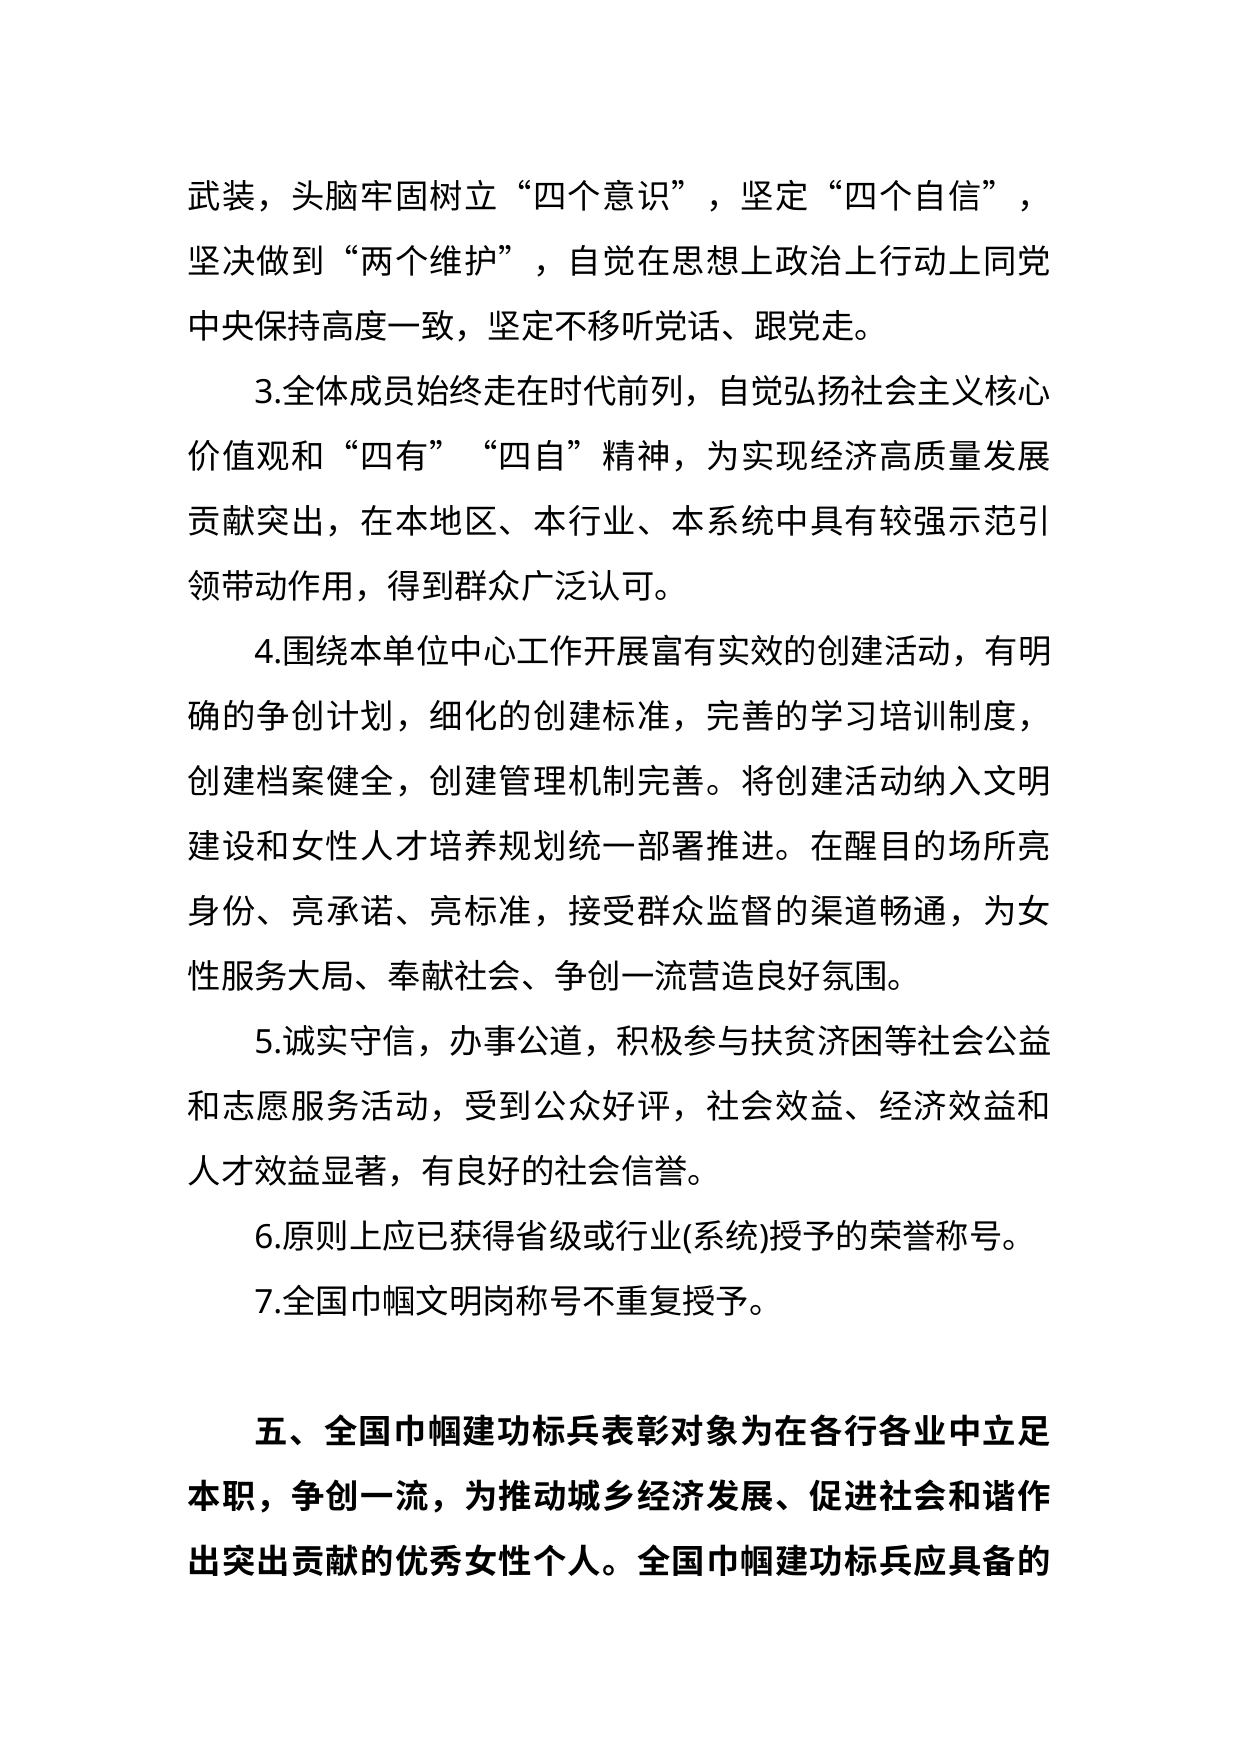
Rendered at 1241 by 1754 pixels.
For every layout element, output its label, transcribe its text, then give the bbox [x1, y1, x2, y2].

text 3.全体成员始终走在时代前列，自觉弘扬社会主义核心价值观和“四有”“四自”精神，为实现经济高质量发展贡献突出，在本地区、本行业、本系统中具有较强示范引领带动作用，得到群众广泛认可。 [187, 357, 1053, 617]
text 5.诚实守信，办事公道，积极参与扶贫济困等社会公益和志愿服务活动，受到公众好评，社会效益、经济效益和人才效益显著，有良好的社会信誉。 [187, 1007, 1053, 1202]
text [187, 162, 1053, 357]
text 7.全国巾帼文明岗称号不重复授予。 [187, 1267, 1053, 1332]
text 6.原则上应已获得省级或行业(系统)授予的荣誉称号。 [187, 1202, 1053, 1267]
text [187, 1397, 1053, 1592]
text 4.围绕本单位中心工作开展富有实效的创建活动，有明确的争创计划，细化的创建标准，完善的学习培训制度，创建档案健全，创建管理机制完善。将创建活动纳入文明建设和女性人才培养规划统一部署推进。在醒目的场所亮身份、亮承诺、亮标准，接受群众监督的渠道畅通，为女性服务大局、奉献社会、争创一流营造良好氛围。 [187, 617, 1053, 1007]
